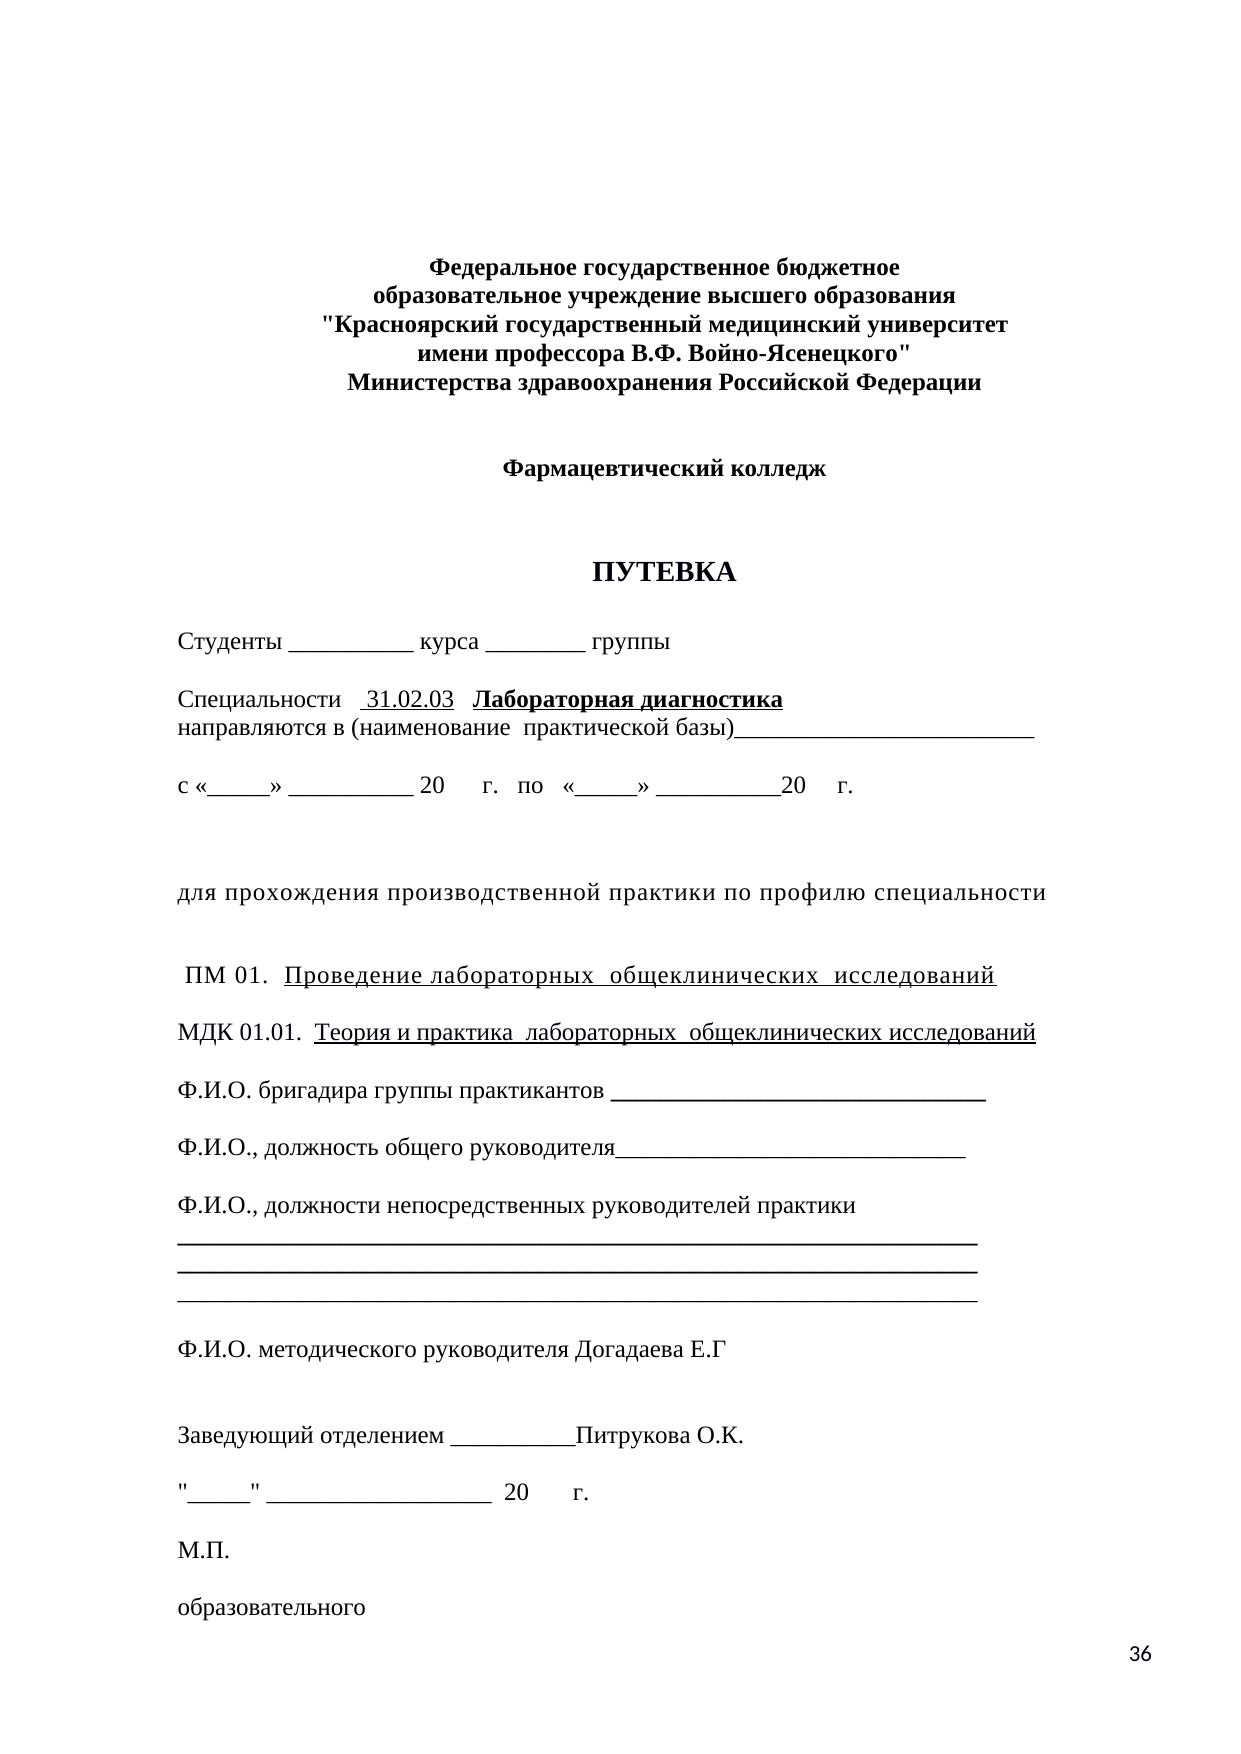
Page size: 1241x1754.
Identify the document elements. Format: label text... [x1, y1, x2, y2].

text МДК 01.01. Теория и практика лабораторных общеклинических исследований [177, 1017, 1152, 1046]
text ________________________________________________________________ [177, 1219, 1152, 1247]
text ________________________________________________________________ [177, 1247, 1152, 1276]
text "Красноярский государственный медицинский университет [177, 309, 1152, 338]
text М.П. [177, 1535, 1152, 1564]
text с «_____» __________ 20 г. по «_____» __________20 г. [177, 770, 1152, 799]
text Ф.И.О., должность общего руководителя____________________________ [177, 1132, 1152, 1161]
text Ф.И.О. методического руководителя Догадаева Е.Г [177, 1334, 1152, 1362]
text Федеральное государственное бюджетное [177, 252, 1152, 281]
text Министерства здравоохранения Российской Федерации [177, 367, 1152, 396]
text ________________________________________________________________ [177, 1276, 1152, 1305]
text образовательного [177, 1592, 1152, 1621]
text направляются в (наименование практической базы)________________________ [177, 712, 1152, 741]
text образовательное учреждение высшего образования [177, 281, 1152, 309]
text имени профессора В.Ф. Войно-Ясенецкого" [177, 338, 1152, 367]
text Специальности 31.02.03 Лабораторная диагностика [177, 684, 1152, 712]
subtitle для прохождения производственной практики по профилю специальности [177, 877, 1151, 906]
subtitle ПУТЕВКА [177, 554, 1152, 588]
text Студенты __________ курса ________ группы [177, 626, 1152, 655]
text Заведующий отделением __________Питрукова О.К. [177, 1420, 1152, 1449]
text Фармацевтический колледж [177, 453, 1152, 482]
text "_____" __________________ 20 г. [177, 1477, 1152, 1506]
subtitle ПМ 01. Проведение лабораторных общеклинических исследований [177, 960, 1151, 989]
text Ф.И.О. бригадира группы практикантов ______________________________ [177, 1075, 1152, 1104]
text Ф.И.О., должности непосредственных руководителей практики [177, 1190, 1152, 1219]
